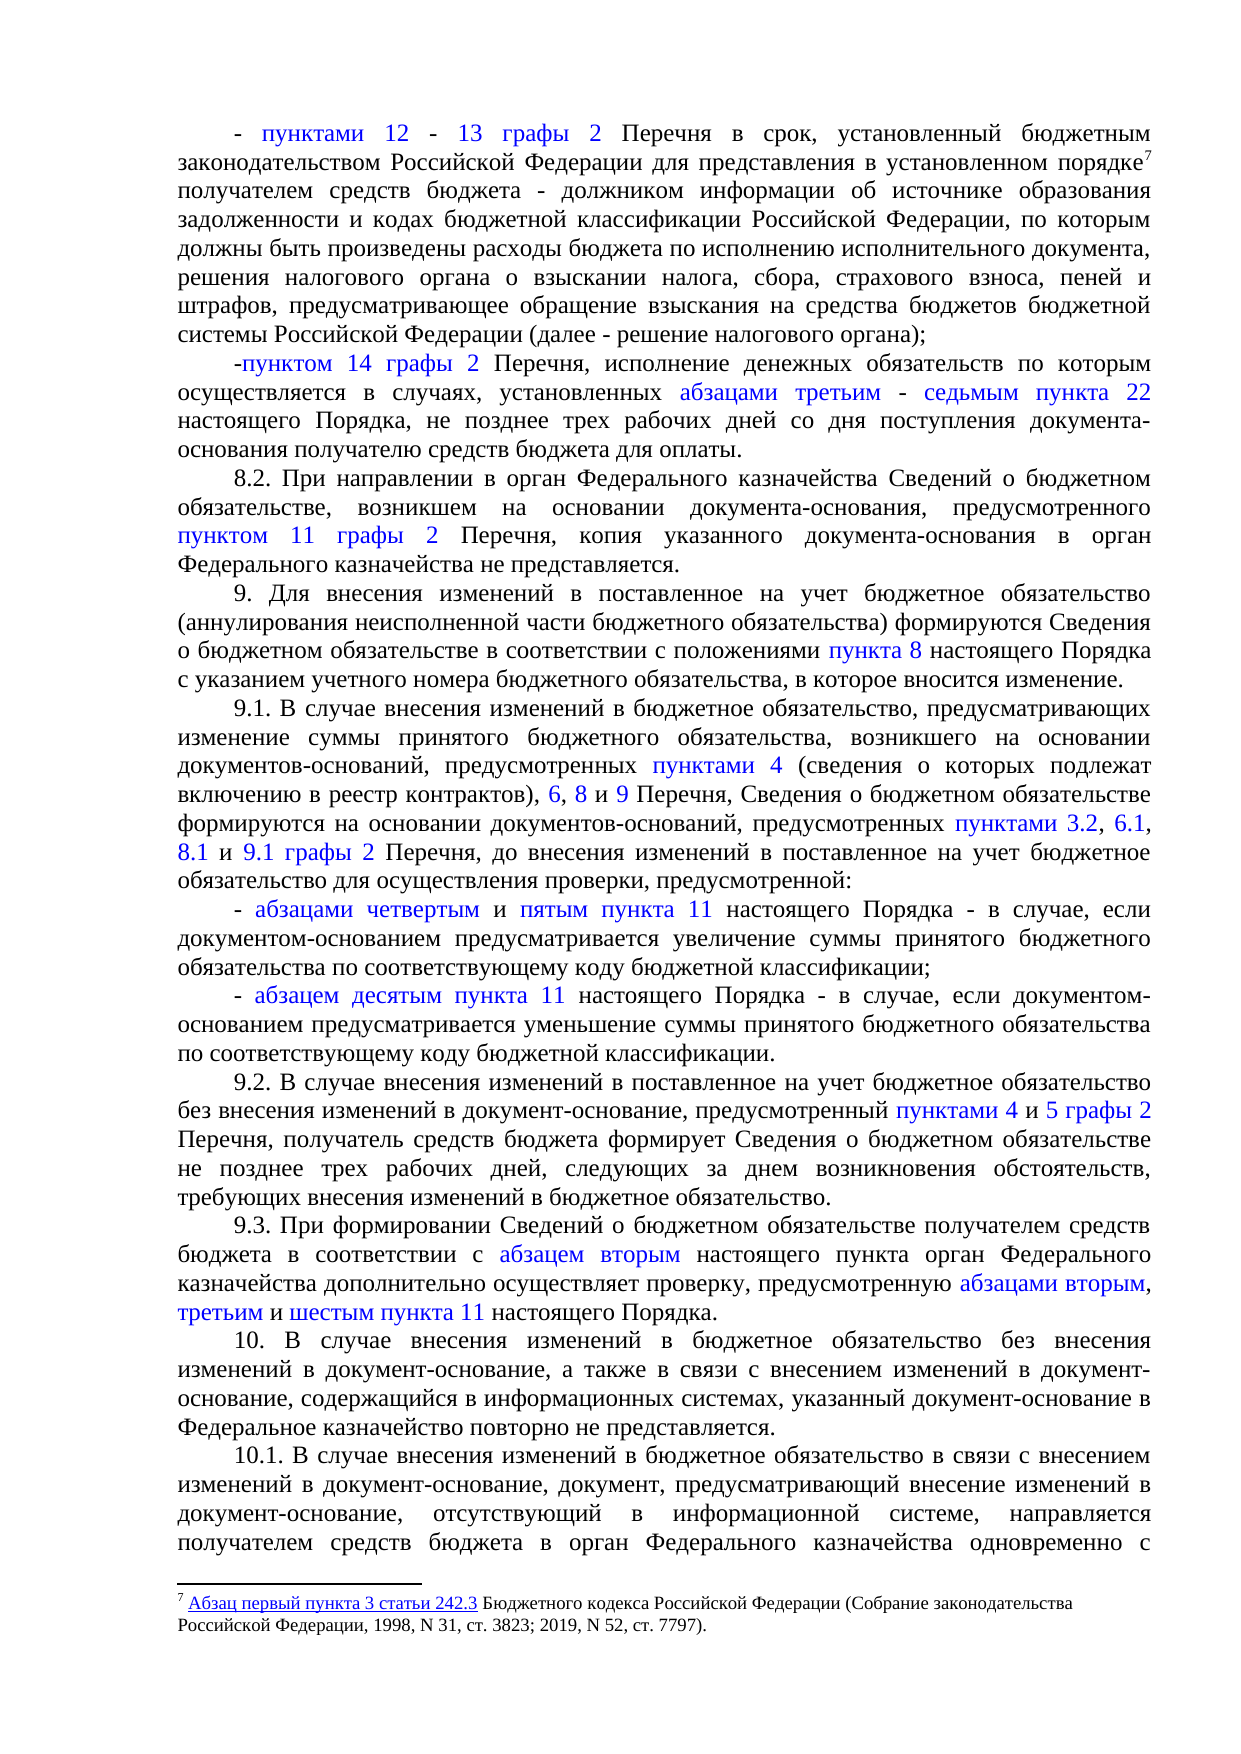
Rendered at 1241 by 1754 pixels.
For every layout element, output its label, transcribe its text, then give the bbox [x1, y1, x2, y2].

text 9.2. В случае внесения изменений в поставленное на учет бюджетное обязательство без внесения изменений в документ-основание, предусмотренный пунктами 4 и 5 графы 2 Перечня, получатель средств бюджета формирует Сведения о бюджетном обязательстве не позднее трех рабочих дней, следующих за днем возникновения обстоятельств, требующих внесения изменений в бюджетное обязательство. [177, 1067, 1152, 1211]
text 9. Для внесения изменений в поставленное на учет бюджетное обязательство (аннулирования неисполненной части бюджетного обязательства) формируются Сведения о бюджетном обязательстве в соответствии с положениями пункта 8 настоящего Порядка с указанием учетного номера бюджетного обязательства, в которое вносится изменение. [177, 578, 1152, 693]
text -пунктом 14 графы 2 Перечня, исполнение денежных обязательств по которым осуществляется в случаях, установленных абзацами третьим - седьмым пункта 22 настоящего Порядка, не позднее трех рабочих дней со дня поступления документа-основания получателю средств бюджета для оплаты. [177, 348, 1152, 463]
text 9.3. При формировании Сведений о бюджетном обязательстве получателем средств бюджета в соответствии с абзацем вторым настоящего пункта орган Федерального казначейства дополнительно осуществляет проверку, предусмотренную абзацами вторым, третьим и шестым пункта 11 настоящего Порядка. [177, 1211, 1152, 1326]
text 10. В случае внесения изменений в бюджетное обязательство без внесения изменений в документ-основание, а также в связи с внесением изменений в документ-основание, содержащийся в информационных системах, указанный документ-основание в Федеральное казначейство повторно не представляется. [177, 1326, 1152, 1441]
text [177, 1441, 1152, 1556]
text - абзацами четвертым и пятым пункта 11 настоящего Порядка - в случае, если документом-основанием предусматривается увеличение суммы принятого бюджетного обязательства по соответствующему коду бюджетной классификации; [177, 894, 1152, 981]
text - абзацем десятым пункта 11 настоящего Порядка - в случае, если документом-основанием предусматривается уменьшение суммы принятого бюджетного обязательства по соответствующему коду бюджетной классификации. [177, 981, 1152, 1067]
text - пунктами 12 - 13 графы 2 Перечня в срок, установленный бюджетным законодательством Российской Федерации для представления в установленном порядке получателем средств бюджета - должником информации об источнике образования задолженности и кодах бюджетной классификации Российской Федерации, по которым должны быть произведены расходы бюджета по исполнению исполнительного документа, решения налогового органа о взыскании налога, сбора, страхового взноса, пеней и штрафов, предусматривающее обращение взыскания на средства бюджетов бюджетной системы Российской Федерации (далее - решение налогового органа); [177, 118, 1152, 348]
text 8.2. При направлении в орган Федерального казначейства Сведений о бюджетном обязательстве, возникшем на основании документа-основания, предусмотренного пунктом 11 графы 2 Перечня, копия указанного документа-основания в орган Федерального казначейства не представляется. [177, 463, 1152, 578]
text 9.1. В случае внесения изменений в бюджетное обязательство, предусматривающих изменение суммы принятого бюджетного обязательства, возникшего на основании документов-оснований, предусмотренных пунктами 4 (сведения о которых подлежат включению в реестр контрактов), 6, 8 и 9 Перечня, Сведения о бюджетном обязательстве формируются на основании документов-оснований, предусмотренных пунктами 3.2, 6.1, 8.1 и 9.1 графы 2 Перечня, до внесения изменений в поставленное на учет бюджетное обязательство для осуществления проверки, предусмотренной: [177, 693, 1152, 894]
